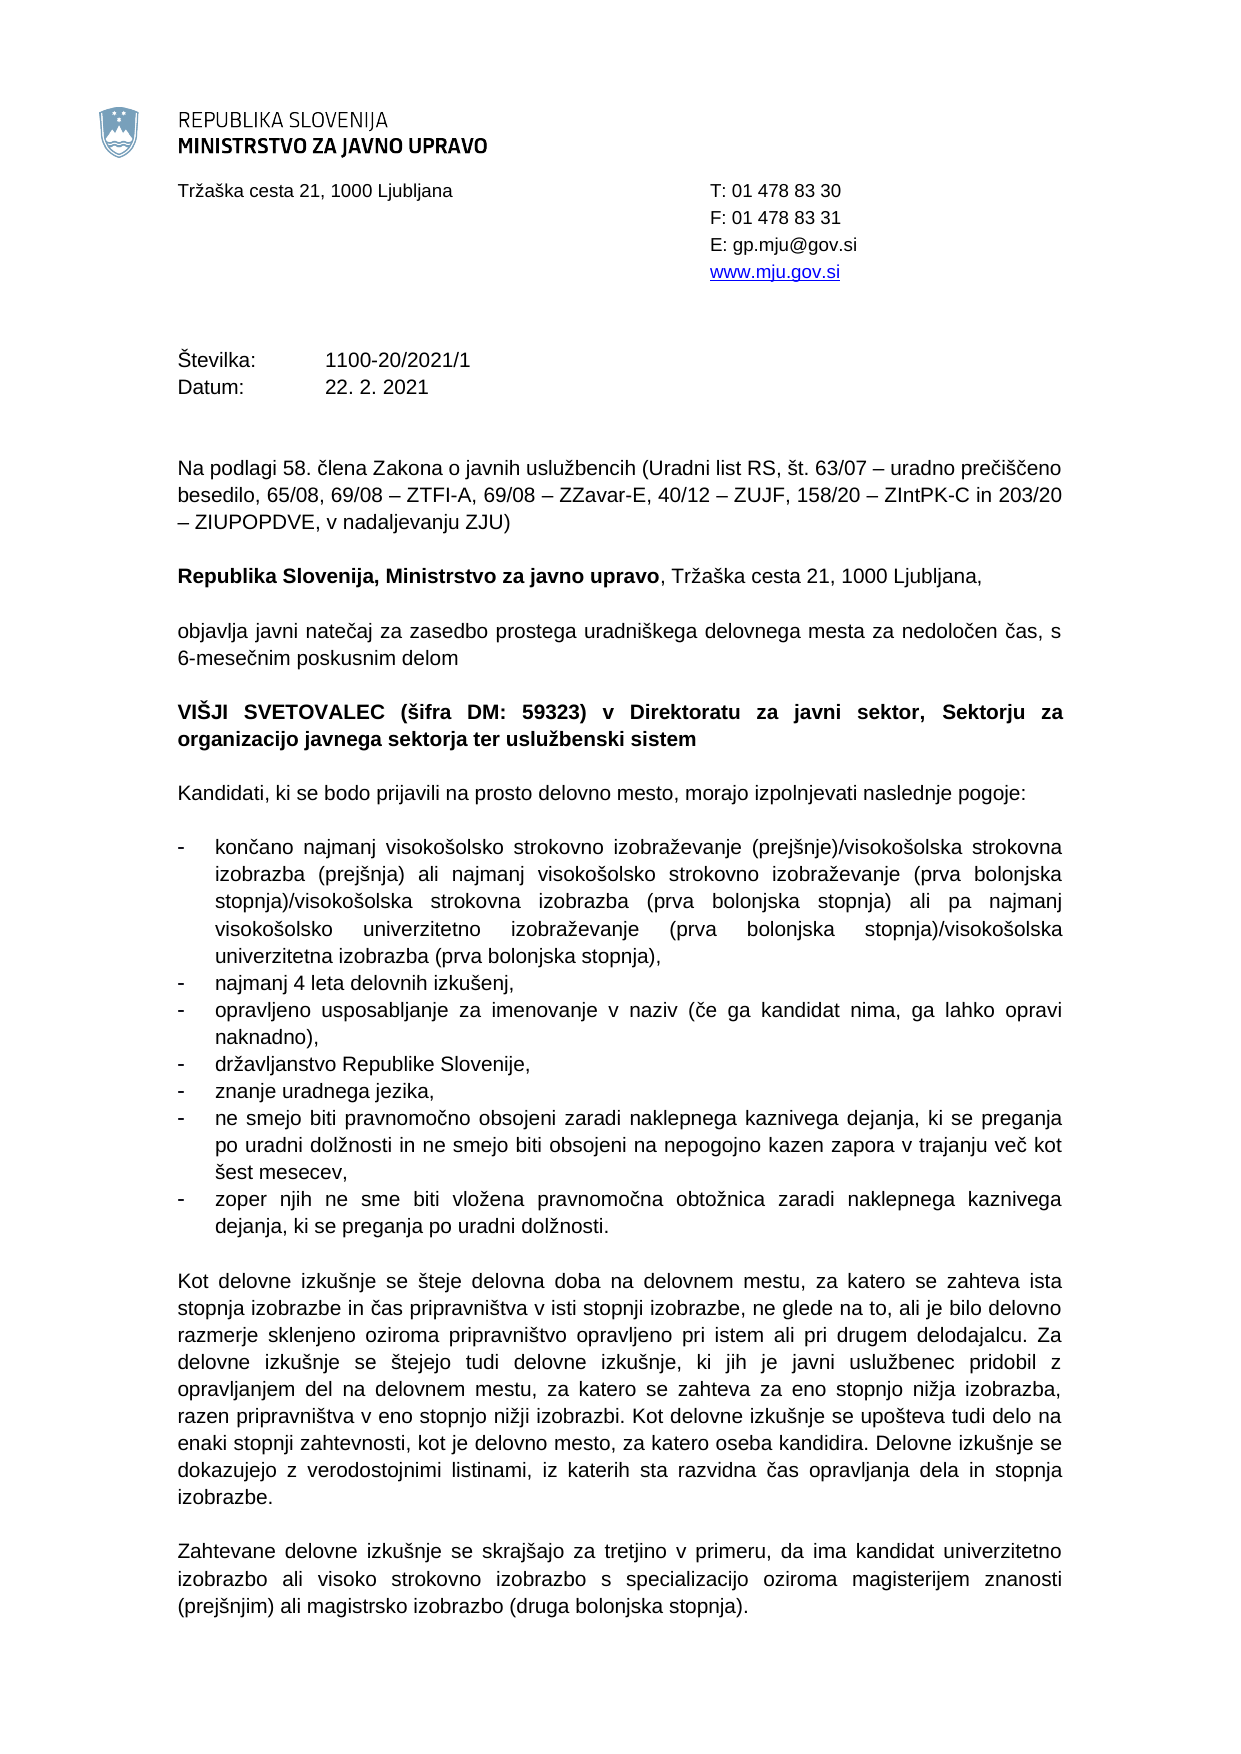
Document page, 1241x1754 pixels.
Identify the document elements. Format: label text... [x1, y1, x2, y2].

list najmanj 4 leta delovnih izkušenj, [177, 968, 1063, 996]
text Številka: 1100-20/2021/1 [177, 346, 1063, 373]
text Na podlagi 58. člena Zakona o javnih uslužbencih (Uradni list RS, št. 63/07 – uradno prečiščeno besedilo, 65/08, 69/08 – ZTFI-A, 69/08 – ZZavar-E, 40/12 – ZUJF, 158/20 – ZIntPK-C in 203/20 – ZIUPOPDVE, v nadaljevanju ZJU) [177, 507, 1063, 535]
text VIŠJI SVETOVALEC (šifra DM: 59323) v Direktoratu za javni sektor, Sektorju za organizacijo javnega sektorja ter uslužbenski sistem [177, 698, 1063, 752]
text Republika Slovenija, Ministrstvo za javno upravo, Tržaška cesta 21, 1000 Ljubljana, [177, 562, 1063, 589]
list končano najmanj visokošolsko strokovno izobraževanje (prejšnje)/visokošolska strokovna izobrazba (prejšnja) ali najmanj visokošolsko strokovno izobraževanje (prva bolonjska stopnja)/visokošolska strokovna izobrazba (prva bolonjska stopnja) ali pa najmanj visokošolsko univerzitetno izobraževanje (prva bolonjska stopnja)/visokošolska univerzitetna izobrazba (prva bolonjska stopnja), [177, 833, 1063, 968]
text Zahtevane delovne izkušnje se skrajšajo za tretjino v primeru, da ima kandidat univerzitetno izobrazbo ali visoko strokovno izobrazbo s specializacijo oziroma magisterijem znanosti (prejšnjim) ali magistrsko izobrazbo (druga bolonjska stopnja). [177, 1537, 1063, 1618]
list znanje uradnega jezika, [177, 1077, 1063, 1104]
text objavlja javni natečaj za zasedbo prostega uradniškega delovnega mesta za nedoločen čas, s 6-mesečnim poskusnim delom [177, 616, 1063, 671]
text Datum: 22. 2. 2021 [177, 373, 1063, 400]
text Na podlagi 58. člena Zakona o javnih uslužbencih (Uradni list RS, št. 63/07 – uradno prečiščeno besedilo, 65/08, 69/08 – ZTFI-A, 69/08 – ZZavar-E, 40/12 – ZUJF, 158/20 – ZIntPK-C in 203/20 – ZIUPOPDVE, v nadaljevanju ZJU) [177, 454, 1063, 483]
list državljanstvo Republike Slovenije, [177, 1050, 1063, 1077]
text Kot delovne izkušnje se šteje delovna doba na delovnem mestu, za katero se zahteva ista stopnja izobrazbe in čas pripravništva v isti stopnji izobrazbe, ne glede na to, ali je bilo delovno razmerje sklenjeno oziroma pripravništvo opravljeno pri istem ali pri drugem delodajalcu. Za delovne izkušnje se štejejo tudi delovne izkušnje, ki jih je javni uslužbenec pridobil z opravljanjem del na delovnem mestu, za katero se zahteva za eno stopnjo nižja izobrazba, razen pripravništva v eno stopnjo nižji izobrazbi. Kot delovne izkušnje se upošteva tudi delo na enaki stopnji zahtevnosti, kot je delovno mesto, za katero oseba kandidira. Delovne izkušnje se dokazujejo z verodostojnimi listinami, iz katerih sta razvidna čas opravljanja dela in stopnja izobrazbe. [177, 1266, 1063, 1510]
list zoper njih ne sme biti vložena pravnomočna obtožnica zaradi naklepnega kaznivega dejanja, ki se preganja po uradni dolžnosti. [177, 1185, 1063, 1239]
list opravljeno usposabljanje za imenovanje v naziv (če ga kandidat nima, ga lahko opravi naknadno), [177, 996, 1063, 1050]
list ne smejo biti pravnomočno obsojeni zaradi naklepnega kaznivega dejanja, ki se preganja po uradni dolžnosti in ne smejo biti obsojeni na nepogojno kazen zapora v trajanju več kot šest mesecev, [177, 1104, 1063, 1185]
text Kandidati, ki se bodo prijavili na prosto delovno mesto, morajo izpolnjevati naslednje pogoje: [177, 779, 1063, 806]
picture [99, 107, 488, 160]
